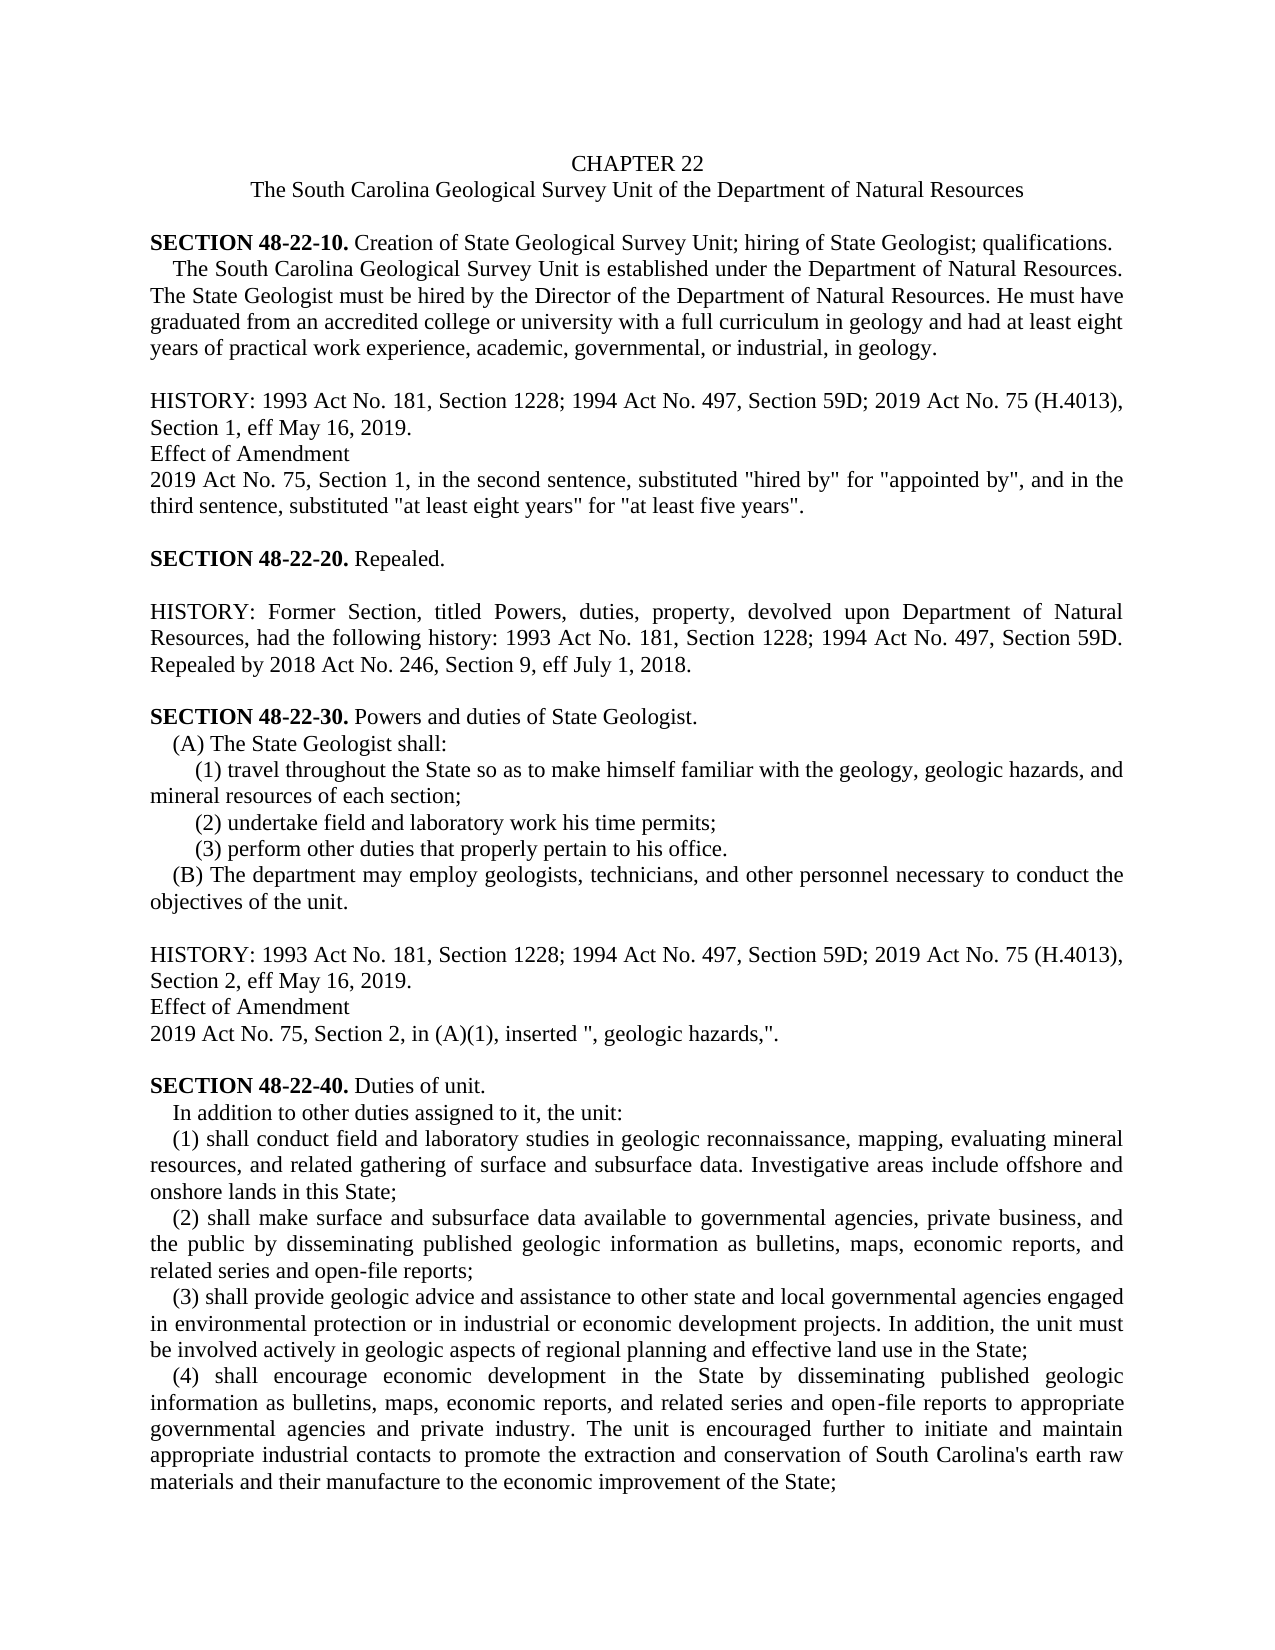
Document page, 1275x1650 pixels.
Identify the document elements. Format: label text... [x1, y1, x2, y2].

text Effect of Amendment [150, 993, 1125, 1020]
text (2) shall make surface and subsurface data available to governmental agencies, private business, and the public by disseminating published geologic information as bulletins, maps, economic reports, and related series and open-file reports; [150, 1204, 1125, 1283]
text (B) The department may employ geologists, technicians, and other personnel necessary to conduct the objectives of the unit. [150, 862, 1125, 914]
text In addition to other duties assigned to it, the unit: [150, 1099, 1125, 1125]
text SECTION 48-22-40. Duties of unit. [150, 1072, 1125, 1099]
text SECTION 48-22-20. Repealed. [150, 545, 1125, 572]
text (3) shall provide geologic advice and assistance to other state and local governmental agencies engaged in environmental protection or in industrial or economic development projects. In addition, the unit must be involved actively in geologic aspects of regional planning and effective land use in the State; [150, 1283, 1125, 1362]
text (1) travel throughout the State so as to make himself familiar with the geology, geologic hazards, and mineral resources of each section; [150, 756, 1125, 809]
text (3) perform other duties that properly pertain to his office. [150, 835, 1125, 862]
text Effect of Amendment [150, 440, 1125, 466]
text CHAPTER 22 [150, 150, 1125, 176]
text HISTORY: Former Section, titled Powers, duties, property, devolved upon Department of Natural Resources, had the following history: 1993 Act No. 181, Section 1228; 1994 Act No. 497, Section 59D. Repealed by 2018 Act No. 246, Section 9, eff July 1, 2018. [150, 598, 1125, 677]
text (A) The State Geologist shall: [150, 730, 1125, 756]
text SECTION 48-22-10. Creation of State Geological Survey Unit; hiring of State Geologist; qualifications. [150, 229, 1125, 255]
text (4) shall encourage economic development in the State by disseminating published geologic information as bulletins, maps, economic reports, and related series and open-file reports to appropriate governmental agencies and private industry. The unit is encouraged further to initiate and maintain appropriate industrial contacts to promote the extraction and conservation of South Carolina's earth raw materials and their manufacture to the economic improvement of the State; [150, 1362, 1125, 1494]
text 2019 Act No. 75, Section 2, in (A)(1), inserted ", geologic hazards,". [150, 1020, 1125, 1046]
text (2) undertake field and laboratory work his time permits; [150, 809, 1125, 835]
text HISTORY: 1993 Act No. 181, Section 1228; 1994 Act No. 497, Section 59D; 2019 Act No. 75 (H.4013), Section 2, eff May 16, 2019. [150, 941, 1125, 993]
text The South Carolina Geological Survey Unit is established under the Department of Natural Resources. The State Geologist must be hired by the Director of the Department of Natural Resources. He must have graduated from an accredited college or university with a full curriculum in geology and had at least eight years of practical work experience, academic, governmental, or industrial, in geology. [150, 255, 1125, 361]
text SECTION 48-22-30. Powers and duties of State Geologist. [150, 703, 1125, 730]
text 2019 Act No. 75, Section 1, in the second sentence, substituted "hired by" for "appointed by", and in the third sentence, substituted "at least eight years" for "at least five years". [150, 466, 1125, 519]
text HISTORY: 1993 Act No. 181, Section 1228; 1994 Act No. 497, Section 59D; 2019 Act No. 75 (H.4013), Section 1, eff May 16, 2019. [150, 387, 1125, 440]
text The South Carolina Geological Survey Unit of the Department of Natural Resources [150, 176, 1125, 203]
text (1) shall conduct field and laboratory studies in geologic reconnaissance, mapping, evaluating mineral resources, and related gathering of surface and subsurface data. Investigative areas include offshore and onshore lands in this State; [150, 1125, 1125, 1204]
